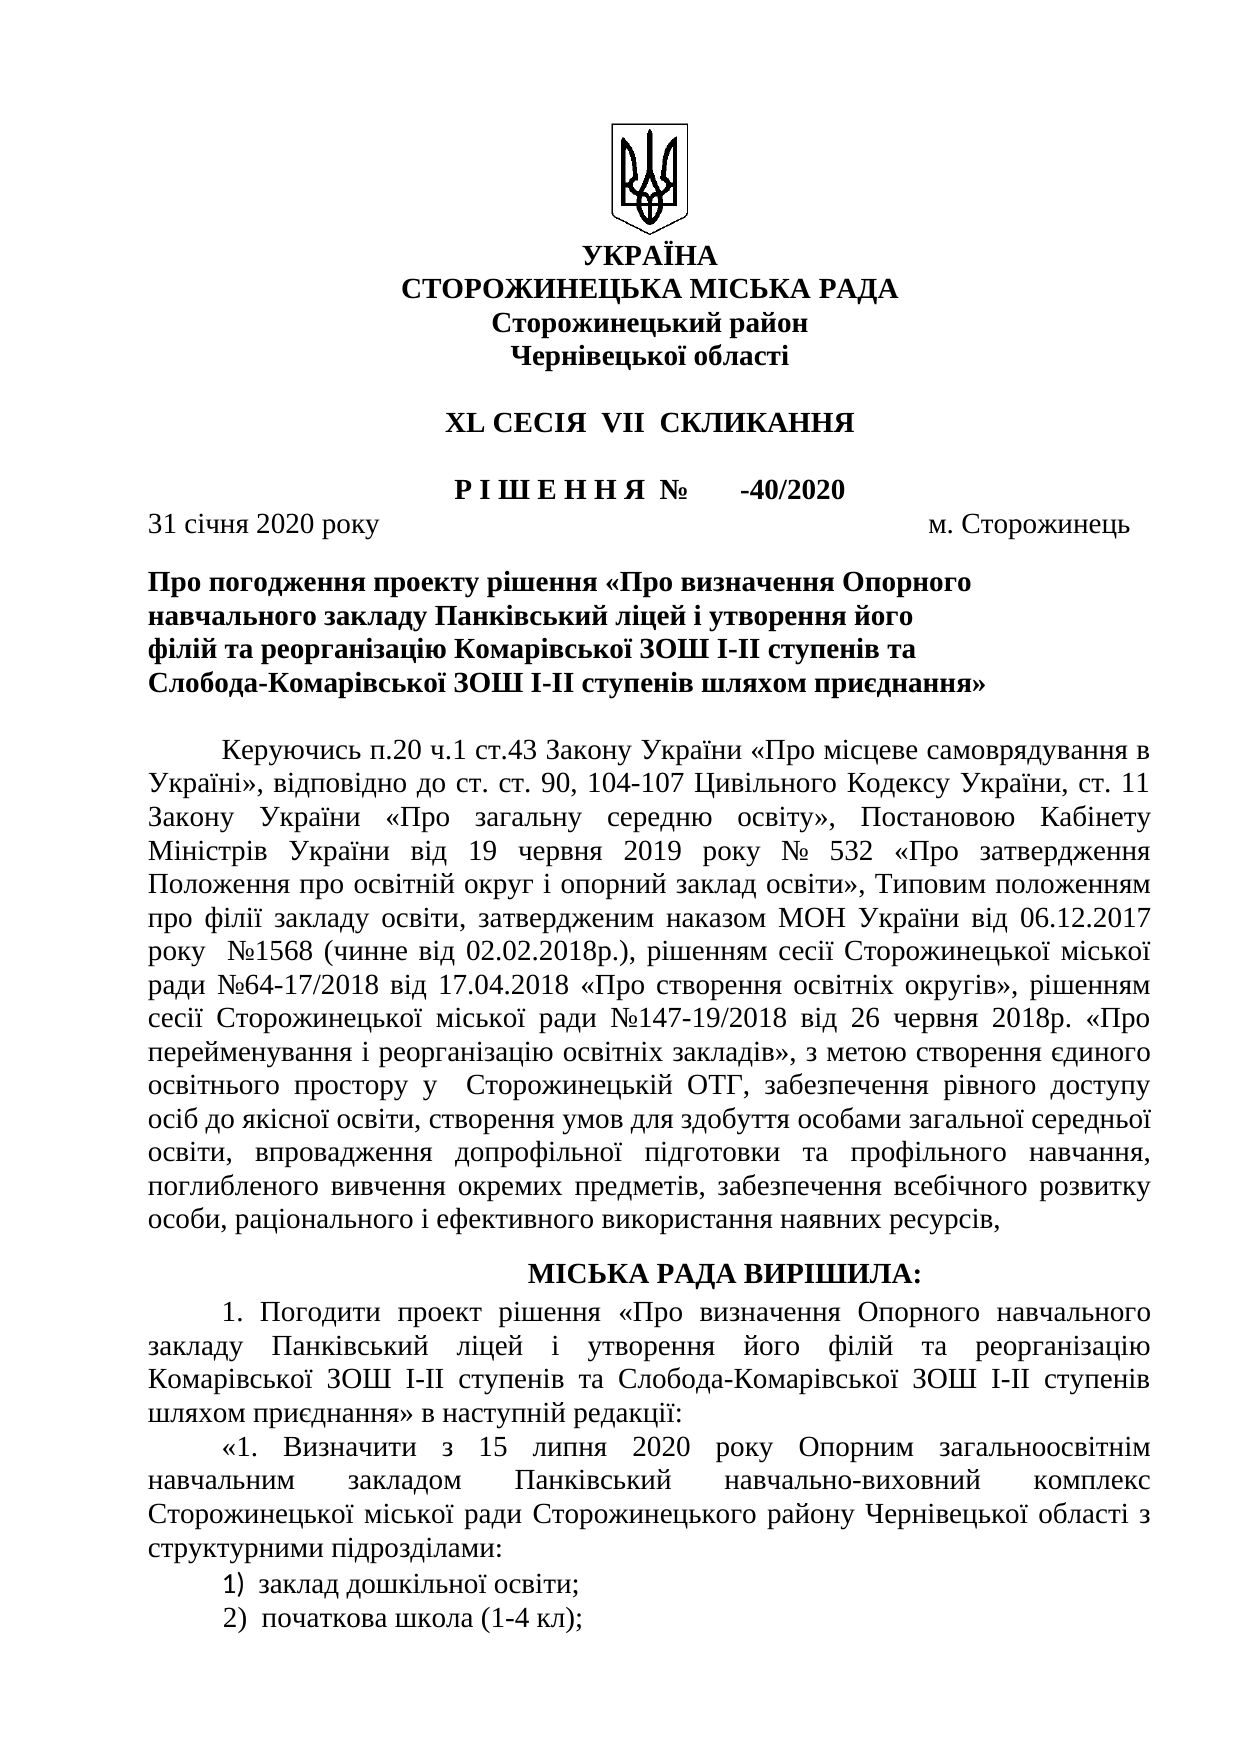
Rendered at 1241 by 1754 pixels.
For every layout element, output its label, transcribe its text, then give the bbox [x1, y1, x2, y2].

text Сторожинецький район [148, 305, 1152, 338]
text ХL СЕСІЯ VІІ СКЛИКАННЯ [148, 405, 1152, 439]
text Про погодження проекту рішення «Про визначення Опорного [148, 564, 1152, 598]
table_header 31 cічня 2020 року [148, 506, 580, 564]
table_header м. Сторожинець [580, 506, 1141, 564]
text філій та реорганізацію Комарівської ЗОШ І-ІІ ступенів та [148, 631, 1152, 665]
text Слобода-Комарівської ЗОШ І-ІІ ступенів шляхом приєднання» [148, 665, 1152, 698]
text 1. Погодити проект рішення «Про визначення Опорного навчального закладу Панківський ліцей і утворення його філій та реорганізацію Комарівської ЗОШ І-ІІ ступенів та Слобода-Комарівської ЗОШ І-ІІ ступенів шляхом приєднання» в наступній редакції: [148, 1294, 1152, 1429]
text МІСЬКА РАДА ВИРІШИЛА: [148, 1256, 1152, 1289]
text Р І Ш Е Н Н Я № -40/2020 [148, 472, 1152, 506]
text Керуючись п.20 ч.1 ст.43 Закону України «Про місцеве самоврядування в Україні», відповідно до ст. ст. 90, 104-107 Цивільного Кодексу України, ст. 11 Закону України «Про загальну середню освіту», Постановою Кабінету Міністрів України від 19 червня 2019 року № 532 «Про затвердження Положення про освітній округ і опорний заклад освіти», Типовим положенням про філії закладу освіти, затвердженим наказом МОН України від 06.12.2017 року №1568 (чинне від 02.02.2018р.), рішенням сесії Сторожинецької міської ради №64-17/2018 від 17.04.2018 «Про створення освітніх округів», рішенням сесії Сторожинецької міської ради №147-19/2018 від 26 червня 2018р. «Про перейменування і реорганізацію освітніх закладів», з метою створення єдиного освітнього простору у Сторожинецькій ОТГ, забезпечення рівного доступу осіб до якісної освіти, створення умов для здобуття особами загальної середньої освіти, впровадження допрофільної підготовки та профільного навчання, поглибленого вивчення окремих предметів, забезпечення всебічного розвитку особи, раціонального і ефективного використання наявних ресурсів, [148, 732, 1152, 1235]
text Чернівецької області [148, 338, 1152, 372]
text «1. Визначити з 15 липня 2020 року Опорним загальноосвітнім навчальним закладом Панківський навчально-виховний комплекс Сторожинецької міської ради Сторожинецького району Чернівецької області з структурними підрозділами: [148, 1429, 1152, 1565]
text УКРАЇНА [148, 238, 1152, 271]
text СТОРОЖИНЕЦЬКА МІСЬКА РАДА [148, 271, 1152, 305]
picture [609, 122, 690, 238]
text 2) початкова школа (1-4 кл); [148, 1601, 1152, 1634]
text 1) заклад дошкільної освіти; [148, 1565, 1152, 1601]
text навчального закладу Панківський ліцей і утворення його [148, 598, 1152, 631]
